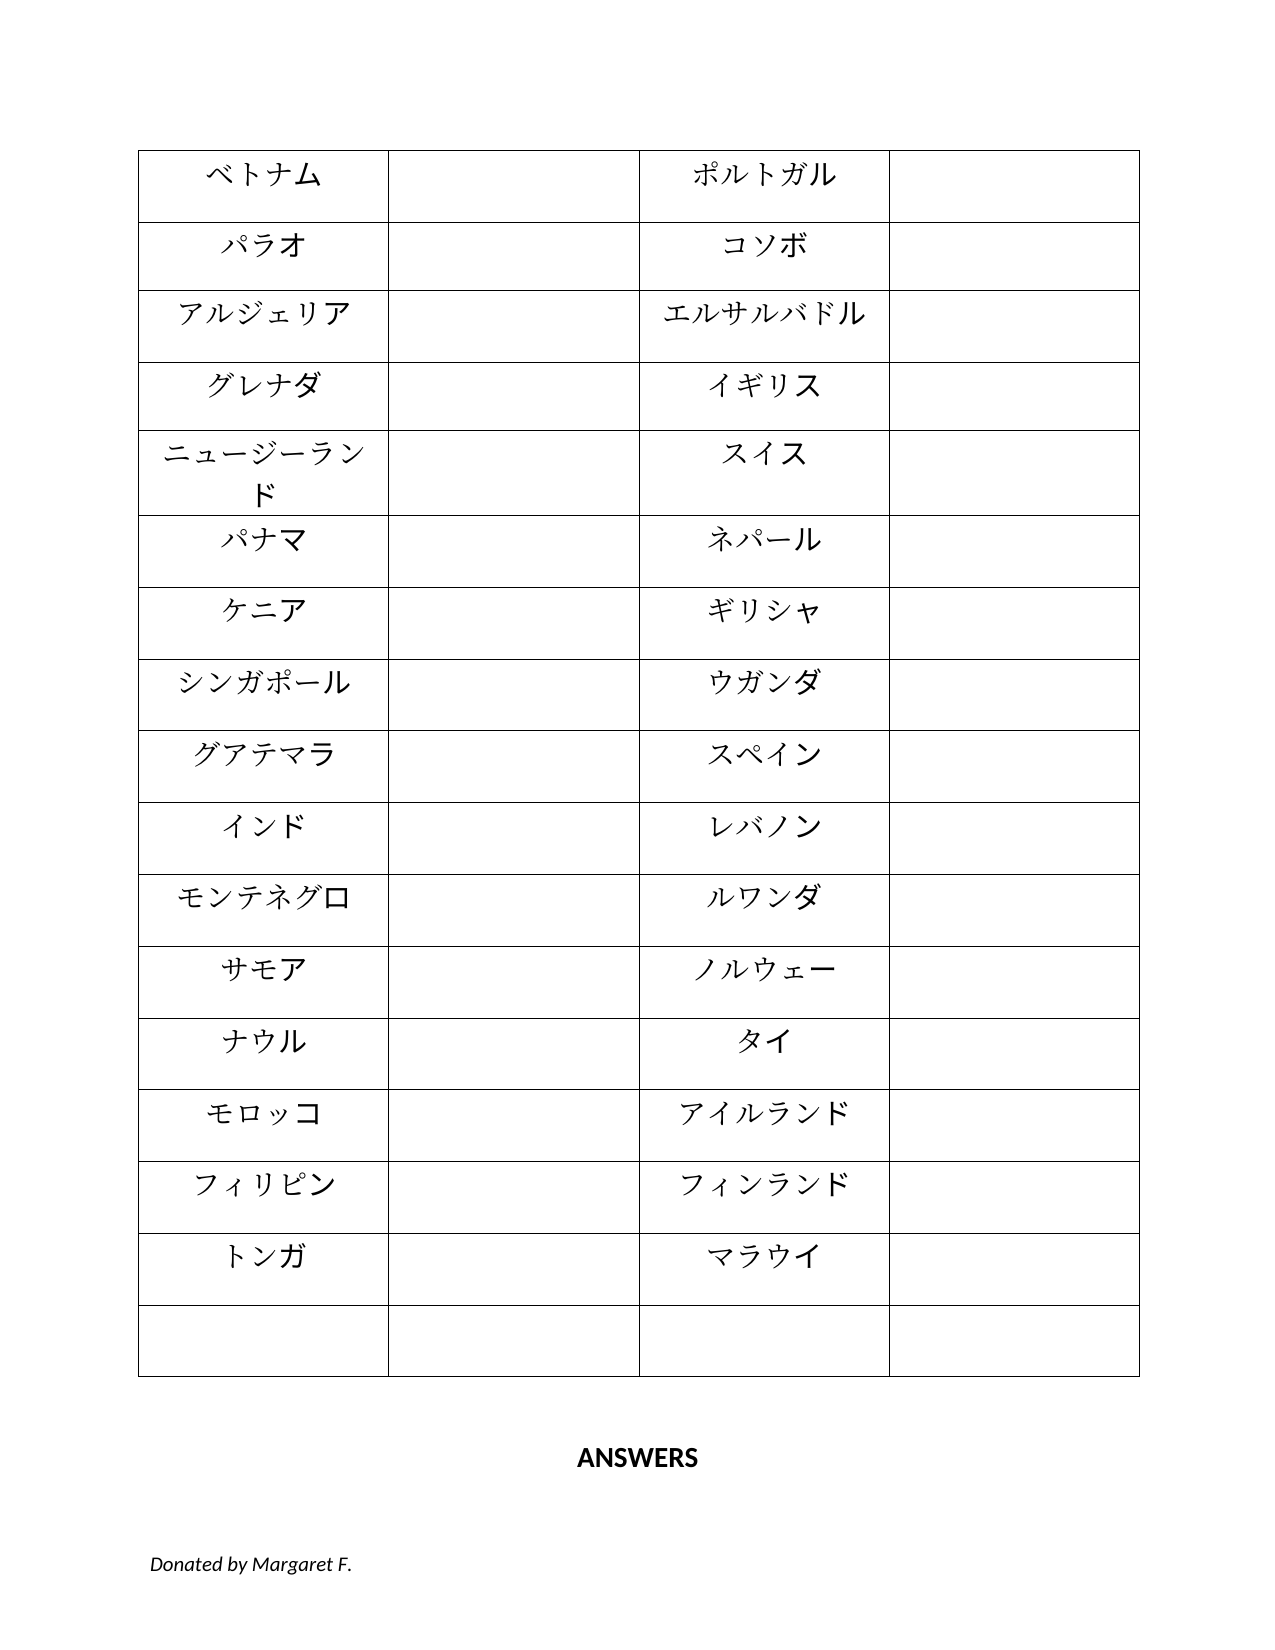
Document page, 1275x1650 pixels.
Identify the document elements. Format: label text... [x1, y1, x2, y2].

table_cell エルサルバドル [640, 291, 889, 362]
table_cell タイ [640, 1019, 889, 1089]
table_cell [389, 731, 639, 802]
table_cell [389, 1090, 639, 1161]
table_cell [890, 803, 1139, 874]
table_cell ナウル [139, 1019, 388, 1089]
table_cell [890, 947, 1139, 1017]
table_cell [890, 875, 1139, 946]
table_cell パラオ [139, 223, 388, 290]
table_cell アイルランド [640, 1090, 889, 1161]
table_cell [890, 1306, 1139, 1376]
table_cell [389, 947, 639, 1017]
text ANSWERS [150, 1439, 1125, 1475]
table_cell [890, 660, 1139, 730]
table_cell [890, 1019, 1139, 1089]
table_cell シンガポール [139, 660, 388, 730]
table_cell [139, 1306, 388, 1376]
table_cell [389, 1162, 639, 1233]
table_cell ニュージーランド [139, 431, 388, 515]
table_cell ネパール [640, 516, 889, 587]
table_cell [389, 660, 639, 730]
table_cell サモア [139, 947, 388, 1017]
table_cell ウガンダ [640, 660, 889, 730]
table_cell [890, 588, 1139, 658]
table_cell [890, 731, 1139, 802]
table_cell ノルウェー [640, 947, 889, 1017]
table_cell レバノン [640, 803, 889, 874]
table_cell [389, 151, 639, 222]
table_cell ベトナム [139, 151, 388, 222]
table_cell ギリシャ [640, 588, 889, 658]
table_cell [389, 291, 639, 362]
table_cell スイス [640, 431, 889, 515]
table_cell [389, 431, 639, 515]
table_cell グアテマラ [139, 731, 388, 802]
table_cell [890, 291, 1139, 362]
table_cell モロッコ [139, 1090, 388, 1161]
table_cell [389, 588, 639, 658]
table_cell [389, 875, 639, 946]
table_cell モンテネグロ [139, 875, 388, 946]
table_cell トンガ [139, 1234, 388, 1304]
table_cell ケニア [139, 588, 388, 658]
table_cell パナマ [139, 516, 388, 587]
table_cell [389, 1306, 639, 1376]
table_cell [389, 1234, 639, 1304]
table_cell [640, 1306, 889, 1376]
table_cell フィリピン [139, 1162, 388, 1233]
table_cell [890, 1162, 1139, 1233]
table_cell [890, 363, 1139, 430]
table_cell [389, 516, 639, 587]
table_cell アルジェリア [139, 291, 388, 362]
table_cell [890, 151, 1139, 222]
table_cell マラウイ [640, 1234, 889, 1304]
table_cell [389, 223, 639, 290]
table_cell スペイン [640, 731, 889, 802]
table_cell [389, 803, 639, 874]
table_cell [890, 1234, 1139, 1304]
table_cell コソボ [640, 223, 889, 290]
table_cell インド [139, 803, 388, 874]
table_cell ポルトガル [640, 151, 889, 222]
table_cell [389, 363, 639, 430]
table_cell [890, 1090, 1139, 1161]
table_cell グレナダ [139, 363, 388, 430]
table_cell イギリス [640, 363, 889, 430]
table_cell フィンランド [640, 1162, 889, 1233]
table_cell [890, 431, 1139, 515]
table_cell [890, 223, 1139, 290]
table_cell [389, 1019, 639, 1089]
table_cell ルワンダ [640, 875, 889, 946]
table_cell [890, 516, 1139, 587]
